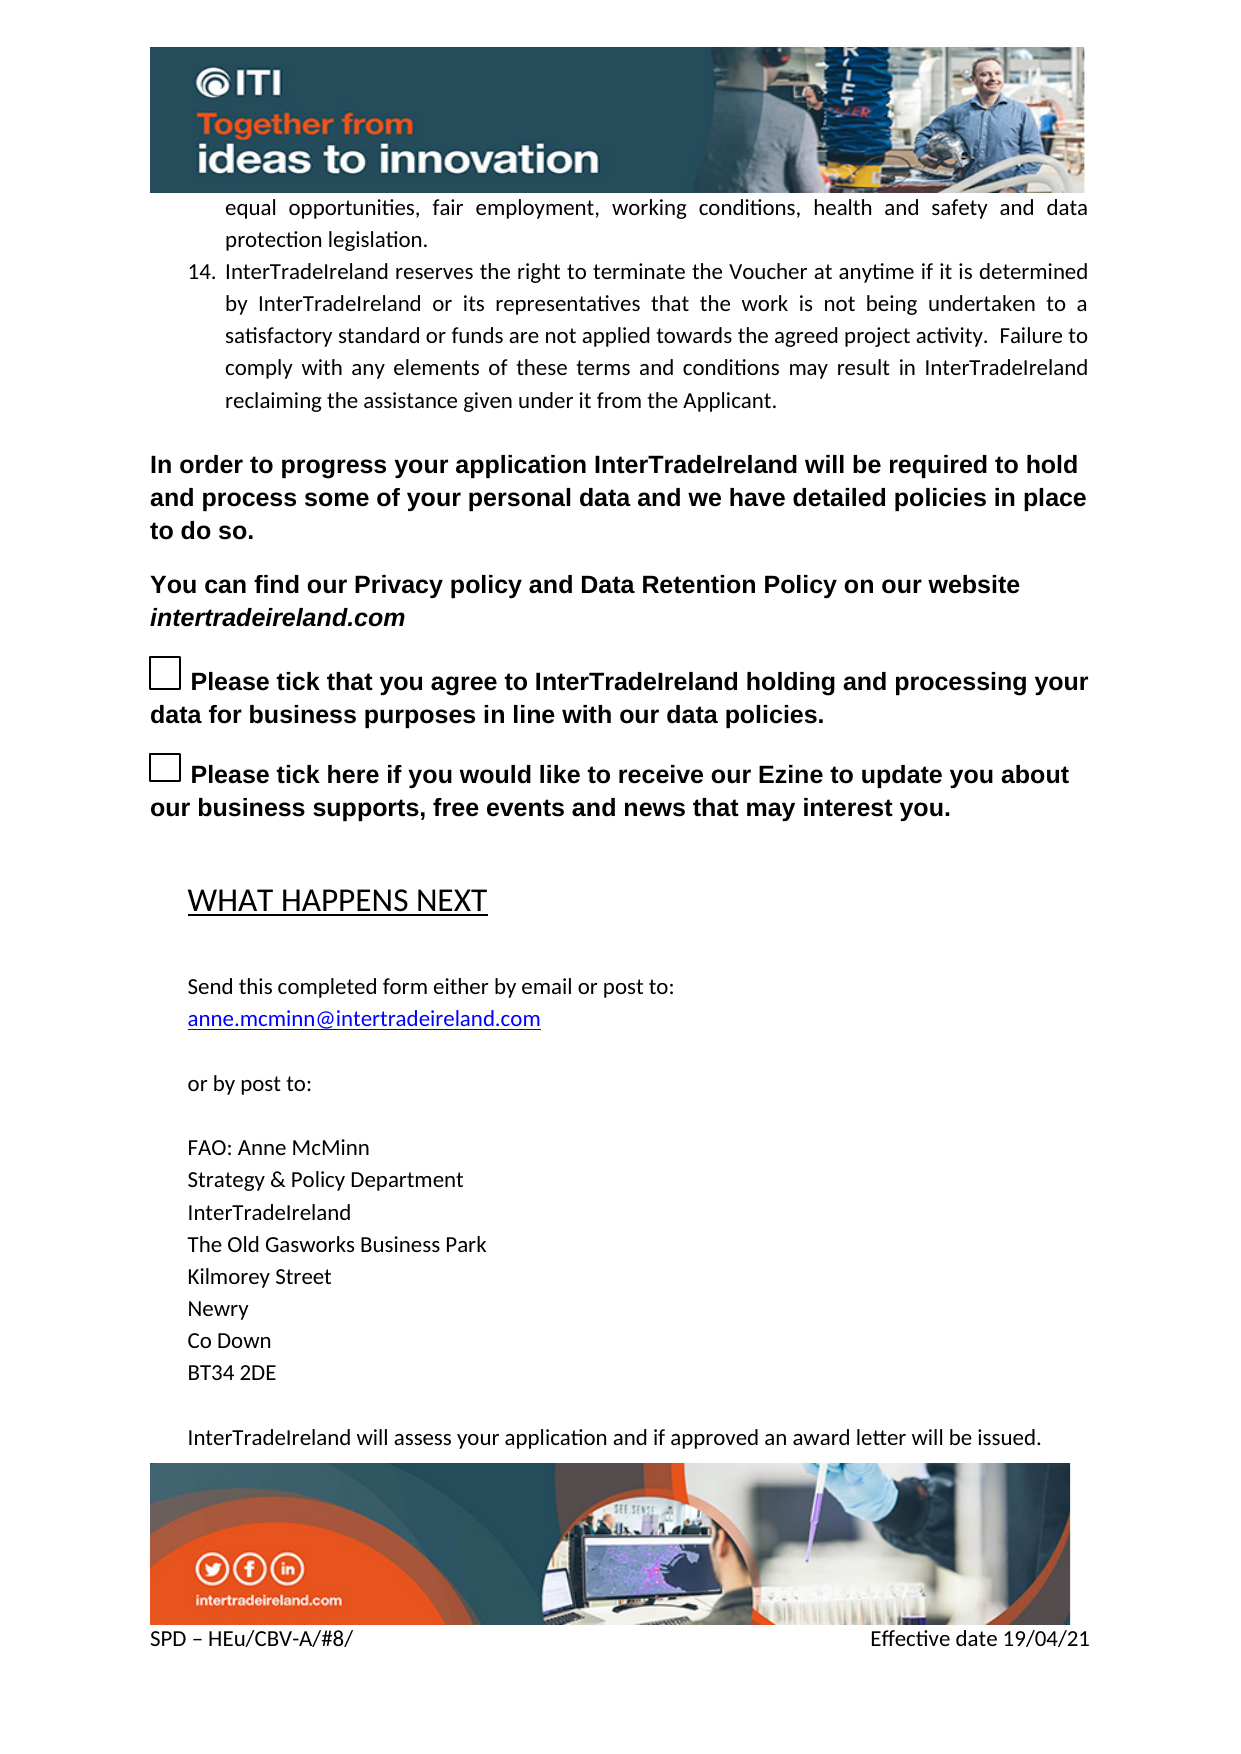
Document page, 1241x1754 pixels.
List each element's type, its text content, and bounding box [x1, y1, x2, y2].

text Newry [187, 1294, 1090, 1322]
text BT34 2DE [187, 1358, 1090, 1387]
text Please tick here if you would like to receive our Ezine to update you about our business supports, free events and news that may interest you. [150, 754, 1090, 821]
text anne.mcminn@intertradeireland.com [187, 1004, 1090, 1032]
text FAO: Anne McMinn [187, 1133, 1090, 1161]
text Kilmorey Street [187, 1262, 1090, 1290]
picture [150, 1463, 1071, 1625]
text or by post to: [187, 1069, 1090, 1097]
text WHAT HAPPENS NEXT [187, 879, 1090, 919]
text Send this completed form either by email or post to: [187, 972, 1090, 1000]
text Please tick that you agree to InterTradeIreland holding and processing your data for business purposes in line with our data policies. [150, 657, 1090, 729]
text The Old Gasworks Business Park [187, 1230, 1090, 1258]
text Strategy & Policy Department [187, 1165, 1090, 1193]
text In order to progress your application InterTradeIreland will be required to hold and process some of your personal data and we have detailed policies in place to do so. [150, 450, 1090, 545]
text Co Down [187, 1326, 1090, 1354]
text You can find our Privacy policy and Data Retention Policy on our website intertradeireland.com [150, 570, 1090, 632]
text InterTradeIreland will assess your application and if approved an award letter will be issued. [187, 1423, 1090, 1451]
text InterTradeIreland [187, 1198, 1090, 1226]
picture [150, 47, 1085, 193]
list InterTradeIreland reserves the right to terminate the Voucher at anytime if it is determined by InterTradeIreland or its representatives that the work is not being undertaken to a satisfactory standard or funds are not applied towards the agreed project activity. Failure to comply with any elements of these terms and conditions may result in InterTradeIreland reclaiming the assistance given under it from the Applicant. [187, 257, 1090, 414]
